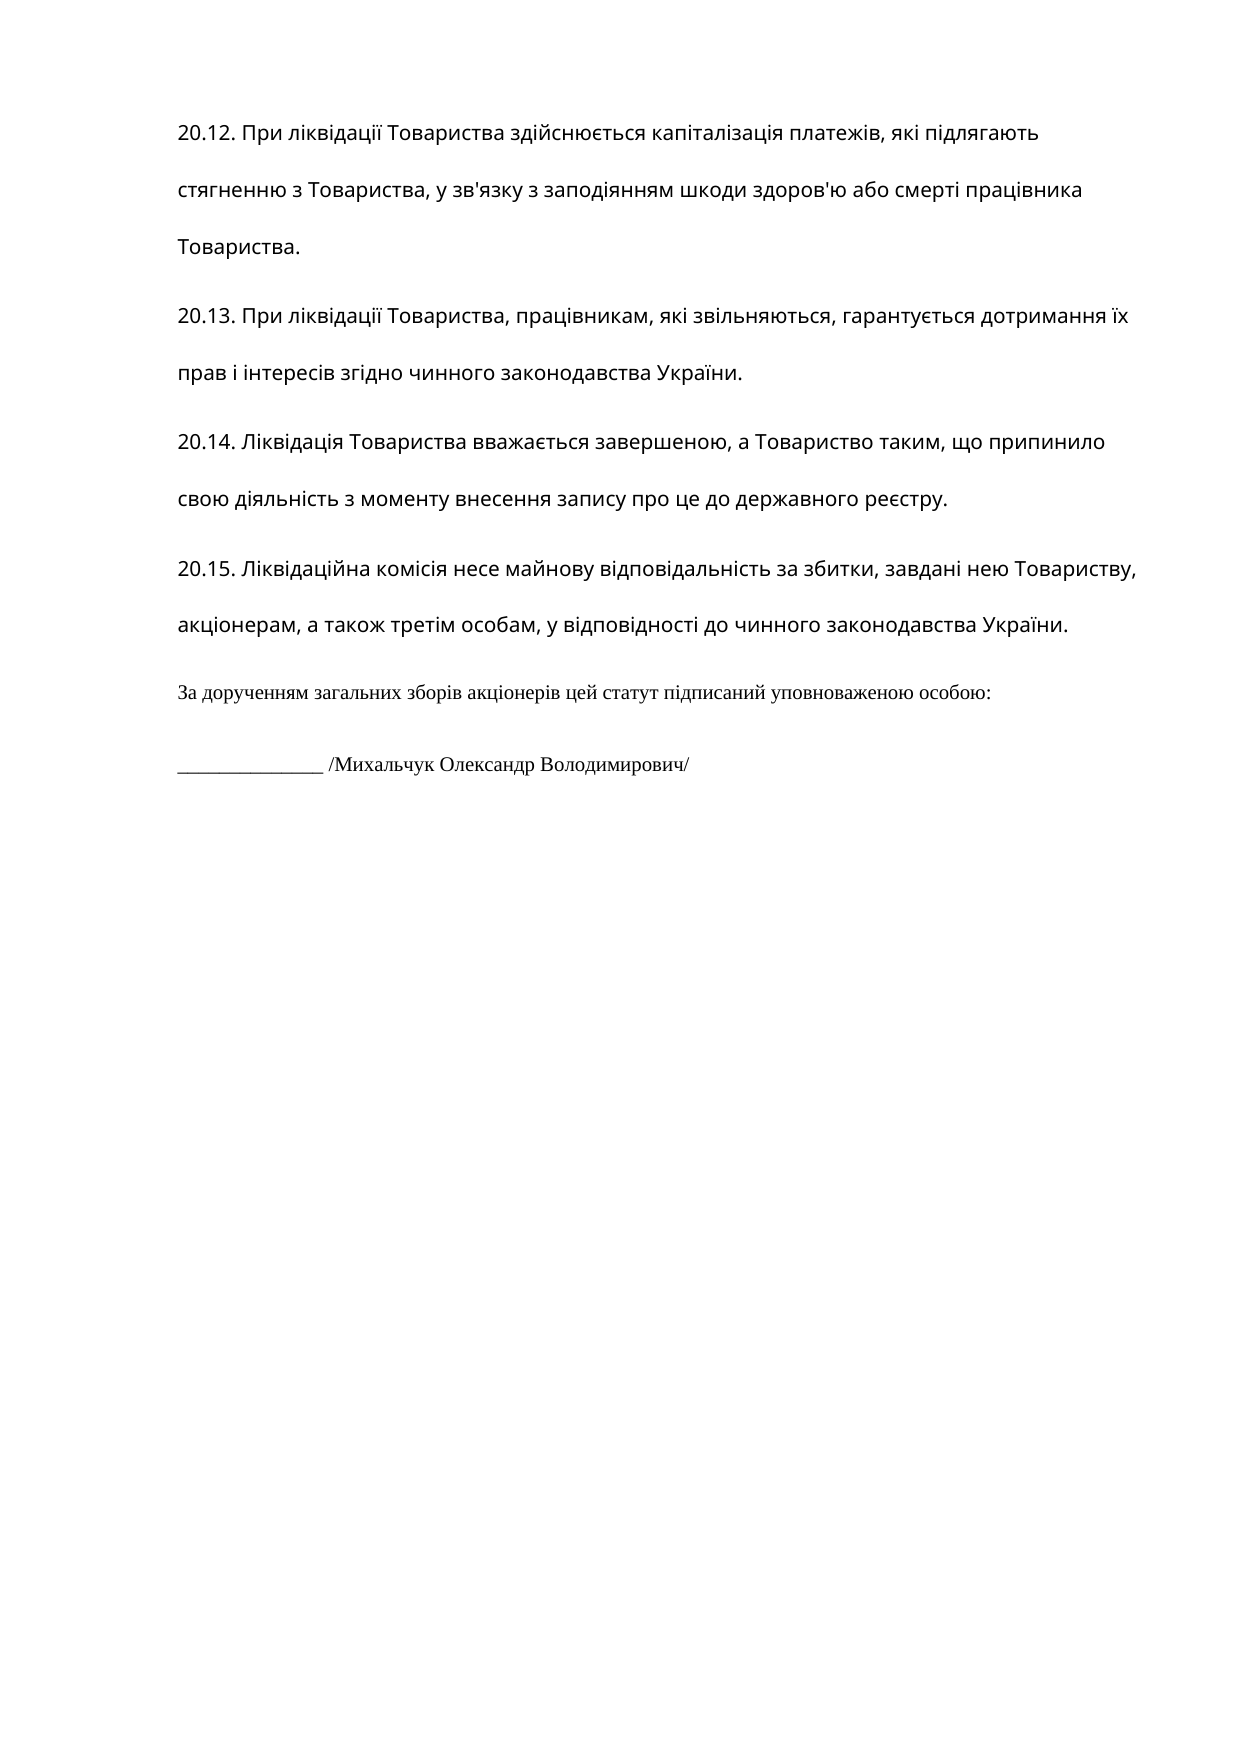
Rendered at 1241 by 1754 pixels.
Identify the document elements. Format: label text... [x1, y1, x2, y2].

text 20.13. При ліквідації Товариства, працівникам, які звільняються, гарантується дотримання їх прав і інтересів згідно чинного законодавства України. [177, 301, 1152, 387]
text ______________ /Михальчук Олександр Володимирович/ [177, 752, 1152, 776]
text 20.14. Ліквідація Товариства вважається завершеною, а Товариство таким, що припинило свою діяльність з моменту внесення запису про це до державного реєстру. [177, 427, 1152, 513]
text 20.15. Ліквідаційна комісія несе майнову відповідальність за збитки, завдані нею Товариству, акціонерам, а також третім особам, у відповідності до чинного законодавства України. [177, 554, 1152, 639]
text За дорученням загальних зборів акціонерів цей статут підписаний уповноваженою особою: [177, 680, 1152, 704]
text 20.12. При ліквідації Товариства здійснюється капіталізація платежів, які підлягають стягненню з Товариства, у зв'язку з заподіянням шкоди здоров'ю або смерті працівника Товариства. [177, 118, 1152, 260]
